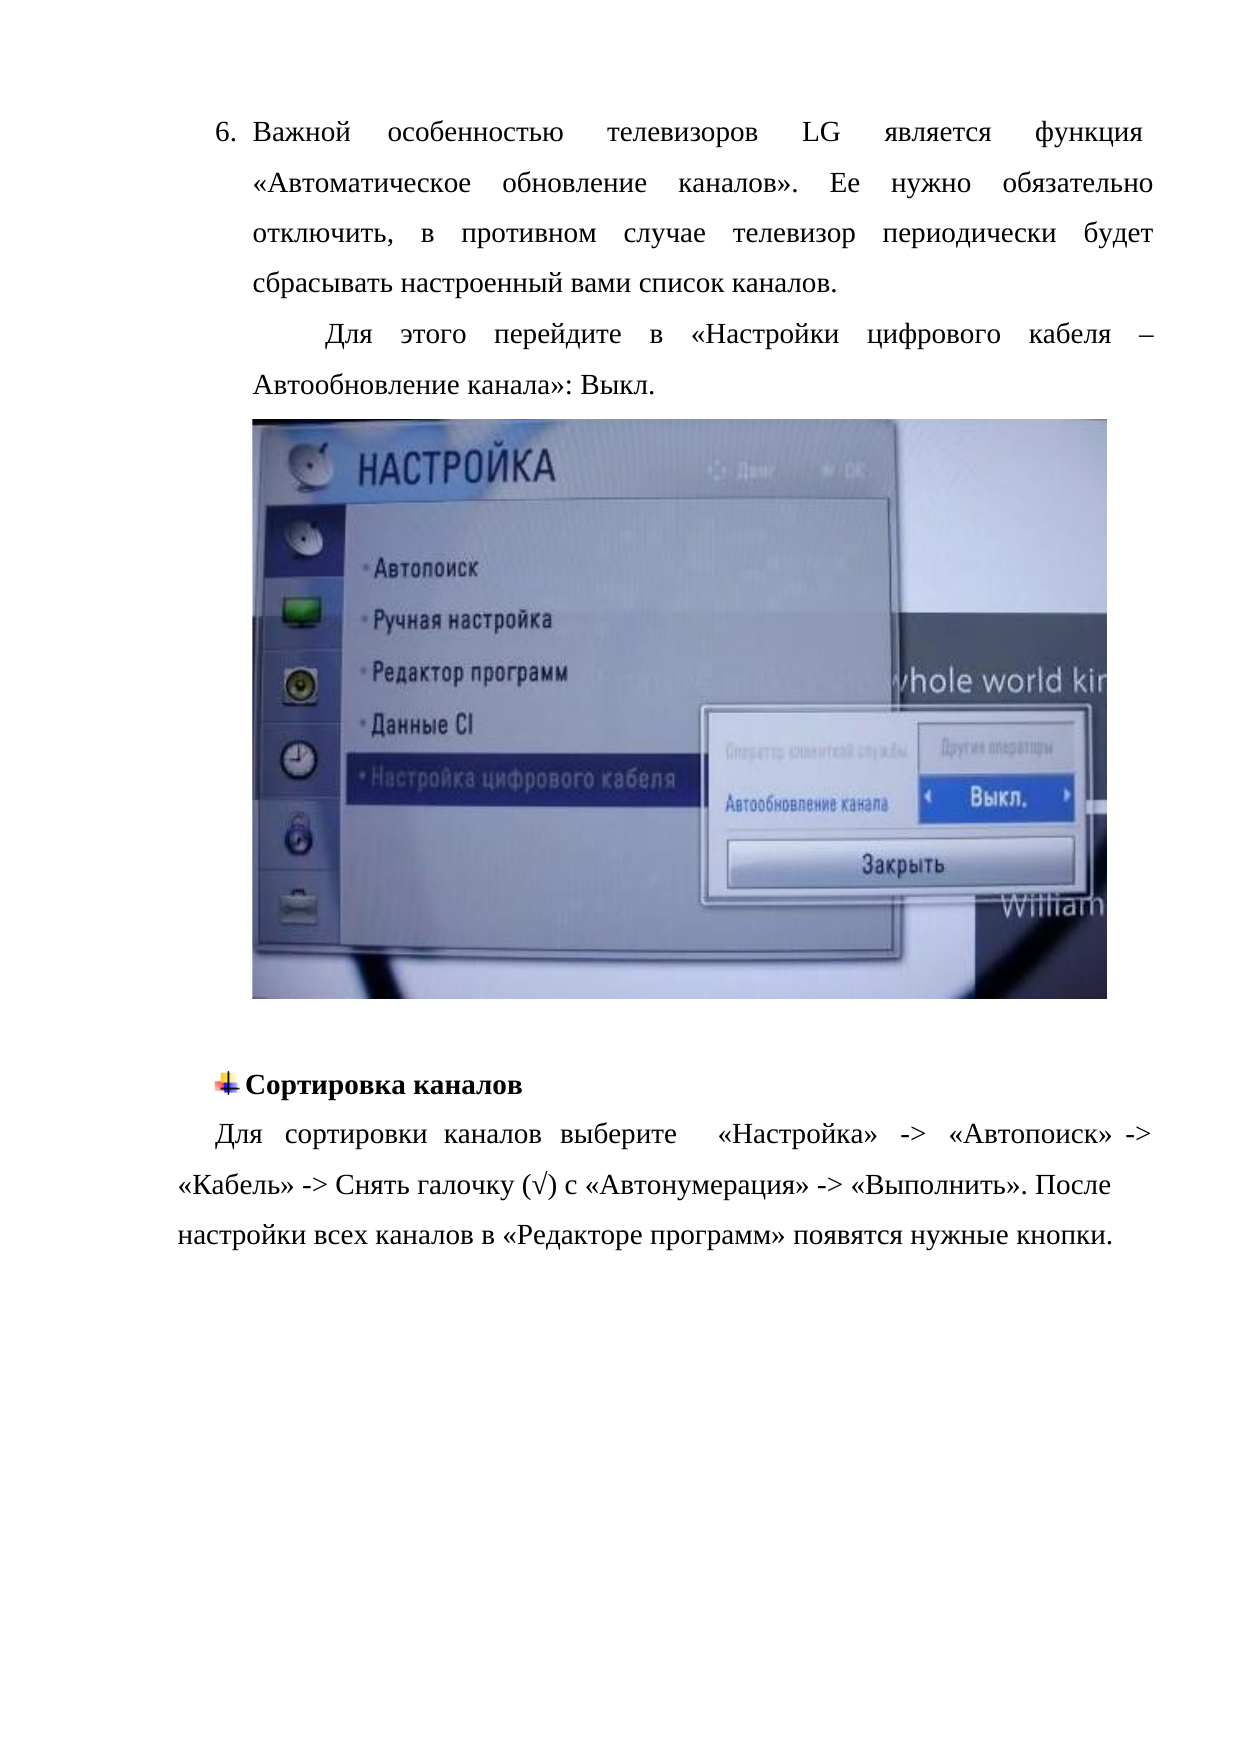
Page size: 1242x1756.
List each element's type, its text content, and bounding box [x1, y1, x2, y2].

subtitle Сортировка каналов [214, 1067, 1221, 1101]
text Для этого перейдите в «Настройки цифрового кабеля – Автообновление канала»: Выкл. [252, 316, 1153, 401]
text «Автоматическое обновление каналов». Ее нужно обязательно отключить, в противном случае телевизор периодически будет сбрасывать настроенный вами список каналов. [252, 165, 1153, 299]
text Для сортировки каналов выберите «Настройка» -> «Автопоиск» -> [215, 1116, 1221, 1150]
picture [252, 419, 1107, 999]
text «Кабель» -> Снять галочку (√) с «Автонумерация» -> «Выполнить». После настройки всех каналов в «Редакторе программ» появятся нужные кнопки. [177, 1167, 1221, 1251]
picture [214, 1071, 240, 1095]
list Важной особенностью телевизоров LG является функция [215, 114, 1221, 148]
